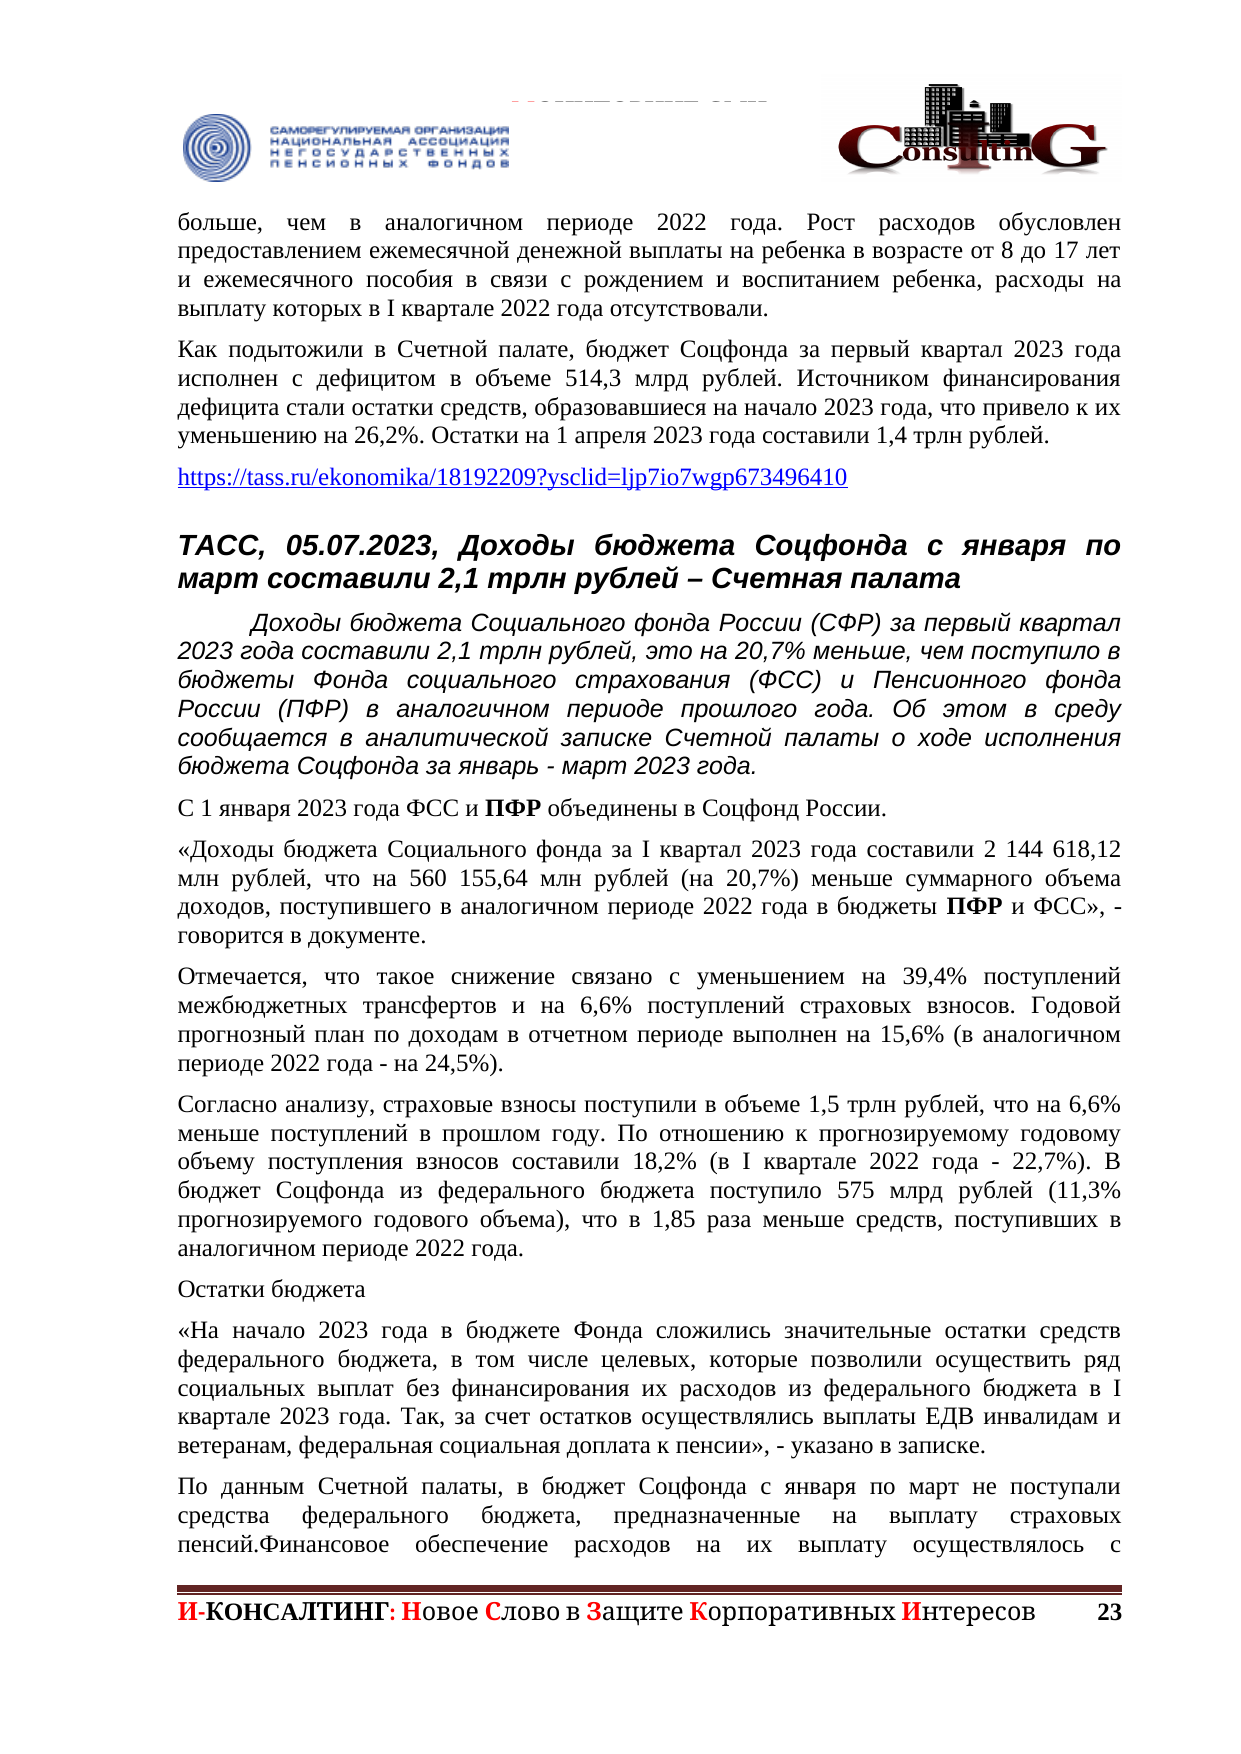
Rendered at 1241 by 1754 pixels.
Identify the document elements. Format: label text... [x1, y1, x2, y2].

text Отмечается, что такое снижение связано с уменьшением на 39,4% поступлений межбюджетных трансфертов и на 6,6% поступлений страховых взносов. Годовой прогнозный план по доходам в отчетном периоде выполнен на 15,6% (в аналогичном периоде 2022 года - на 24,5%). [177, 961, 1122, 1076]
text Остатки бюджета [177, 1274, 1122, 1303]
text «Доходы бюджета Социального фонда за I квартал 2023 года составили 2 144 618,12 млн рублей, что на 560 155,64 млн рублей (на 20,7%) меньше суммарного объема доходов, поступившего в аналогичном периоде 2022 года в бюджеты ПФР и ФСС», - говорится в документе. [177, 834, 1122, 949]
text https://tass.ru/ekonomika/18192209?ysclid=ljp7io7wgp673496410 [177, 462, 1122, 491]
text «На начало 2023 года в бюджете Фонда сложились значительные остатки средств федерального бюджета, в том числе целевых, которые позволили осуществить ряд социальных выплат без финансирования их расходов из федерального бюджета в I квартале 2023 года. Так, за счет остатков осуществлялись выплаты ЕДВ инвалидам и ветеранам, федеральная социальная доплата к пенсии», - указано в записке. [177, 1315, 1122, 1459]
picture [821, 73, 1122, 182]
subtitle Доходы бюджета Социального фонда России (СФР) за первый квартал 2023 года составили 2,1 трлн рублей, это на 20,7% меньше, чем поступило в бюджеты Фонда социального страхования (ФСС) и Пенсионного фонда России (ПФР) в аналогичном периоде прошлого года. Об этом в среду сообщается в аналитической записке Счетной палаты о ходе исполнения бюджета Соцфонда за январь - март 2023 года. [177, 608, 1122, 780]
subtitle ТАСС, 05.07.2023, Доходы бюджета Соцфонда с января по март составили 2,1 трлн рублей – Счетная палата [177, 528, 1122, 595]
text Как подытожили в Счетной палате, бюджет Соцфонда за первый квартал 2023 года исполнен с дефицитом в объеме 514,3 млрд рублей. Источником финансирования дефицита стали остатки средств, образовавшиеся на начало 2023 года, что привело к их уменьшению на 26,2%. Остатки на 1 апреля 2023 года составили 1,4 трлн рублей. [177, 334, 1122, 449]
text Согласно анализу, страховые взносы поступили в объеме 1,5 трлн рублей, что на 6,6% меньше поступлений в прошлом году. По отношению к прогнозируемому годовому объему поступления взносов составили 18,2% (в I квартале 2022 года - 22,7%). В бюджет Соцфонда из федерального бюджета поступило 575 млрд рублей (11,3% прогнозируемого годового объема), что в 1,85 раза меньше средств, поступивших в аналогичном периоде 2022 года. [177, 1089, 1122, 1261]
picture [183, 114, 509, 182]
text С 1 января 2023 года ФСС и ПФР объединены в Соцфонд России. [177, 793, 1122, 821]
